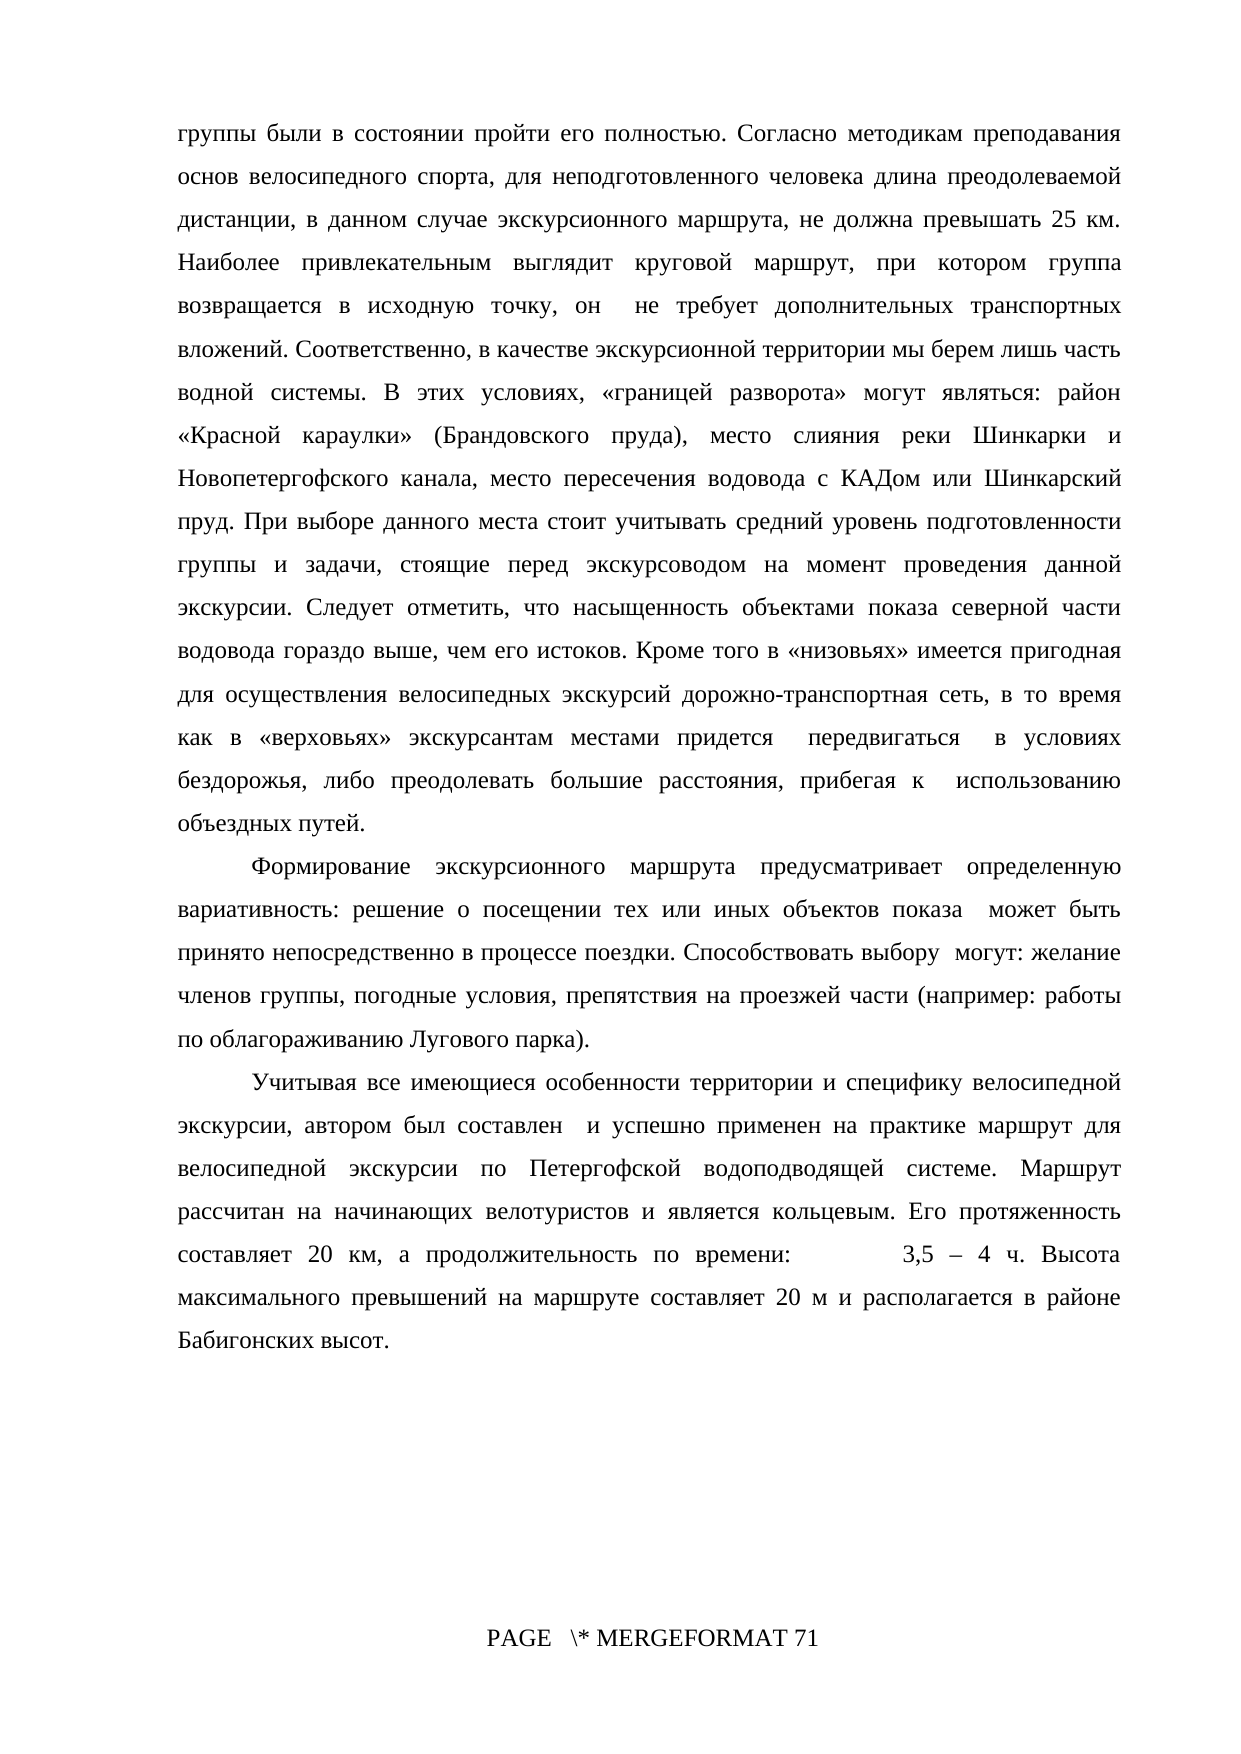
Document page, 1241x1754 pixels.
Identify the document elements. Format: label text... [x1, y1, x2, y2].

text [177, 118, 1122, 837]
text Формирование экскурсионного маршрута предусматривает определенную вариативность: решение о посещении тех или иных объектов показа может быть принято непосредственно в процессе поездки. Способствовать выбору могут: желание членов группы, погодные условия, препятствия на проезжей части (например: работы по облагораживанию Лугового парка). [177, 851, 1122, 1052]
text Учитывая все имеющиеся особенности территории и специфику велосипедной экскурсии, автором был составлен и успешно применен на практике маршрут для велосипедной экскурсии по Петергофской водоподводящей системе. Маршрут рассчитан на начинающих велотуристов и является кольцевым. Его протяженность составляет 20 км, а продолжительность по времени: 3,5 – 4 ч. Высота максимального превышений на маршруте составляет 20 м и располагается в районе Бабигонских высот. [177, 1067, 1122, 1354]
